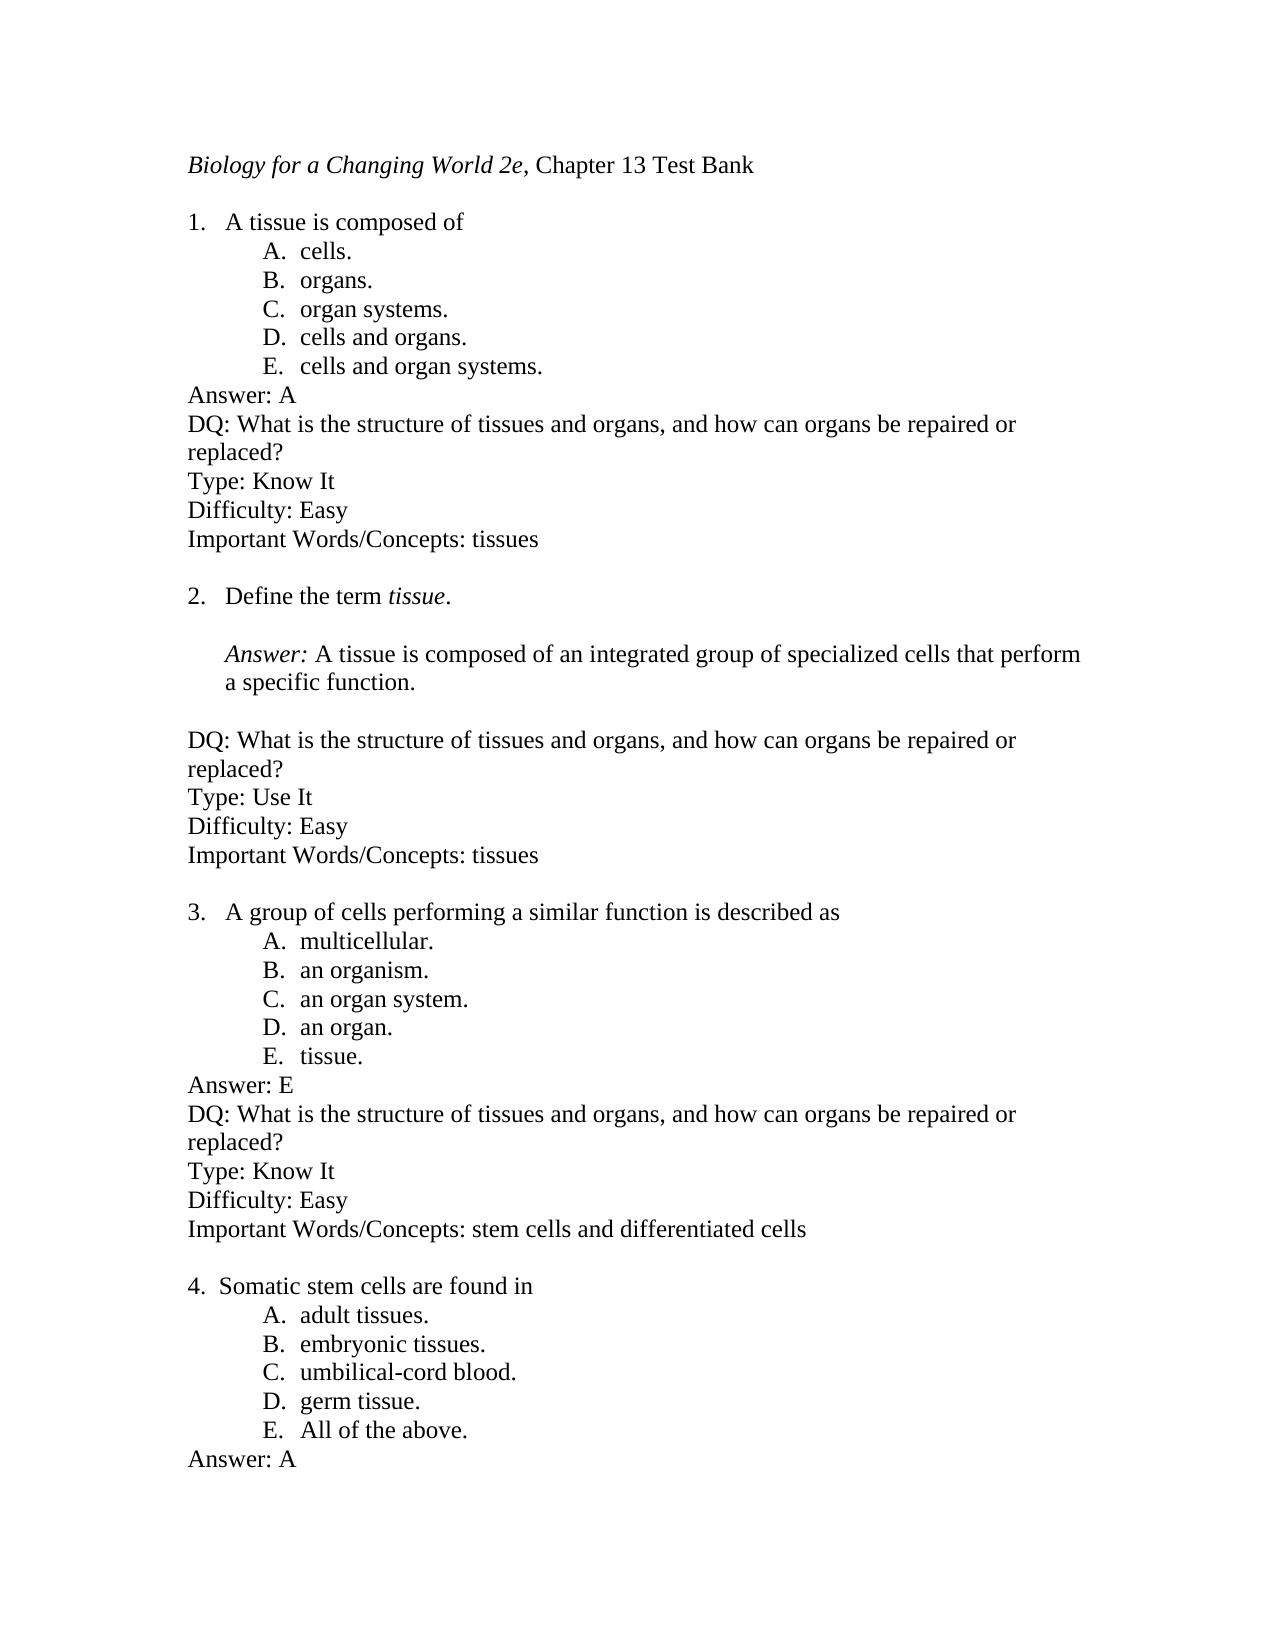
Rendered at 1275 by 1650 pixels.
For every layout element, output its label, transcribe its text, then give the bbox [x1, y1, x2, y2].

text Answer: A tissue is composed of an integrated group of specialized cells that perform a specific function. [225, 639, 1087, 696]
text Type: Use It [187, 782, 1087, 811]
text Difficulty: Easy [187, 1185, 1087, 1214]
text Difficulty: Easy [187, 811, 1087, 840]
text DQ: What is the structure of tissues and organs, and how can organs be repaired or replaced? [187, 725, 1087, 782]
list embryonic tissues. [262, 1329, 1087, 1357]
list All of the above. [262, 1415, 1087, 1444]
list an organism. [262, 955, 1087, 984]
text Answer: A [187, 380, 1087, 409]
text DQ: What is the structure of tissues and organs, and how can organs be repaired or replaced? [187, 409, 1087, 466]
text Answer: A [187, 1444, 1087, 1472]
text Type: Know It [187, 1156, 1087, 1185]
text Answer: E [187, 1070, 1087, 1099]
list an organ. [262, 1012, 1087, 1041]
text Important Words/Concepts: tissues [187, 524, 1087, 552]
text Important Words/Concepts: stem cells and differentiated cells [187, 1214, 1087, 1242]
list cells and organs. [262, 322, 1087, 351]
text 2. Define the term tissue. [187, 581, 1087, 610]
text DQ: What is the structure of tissues and organs, and how can organs be repaired or replaced? [187, 1099, 1087, 1156]
text 3. A group of cells performing a similar function is described as [187, 897, 1087, 926]
text Important Words/Concepts: tissues [187, 840, 1087, 869]
text 1. A tissue is composed of [187, 207, 1087, 236]
list germ tissue. [262, 1386, 1087, 1415]
list cells. [262, 236, 1087, 265]
list multicellular. [262, 926, 1087, 955]
text 4. Somatic stem cells are found in [187, 1271, 1087, 1300]
list organ systems. [262, 294, 1087, 322]
list organs. [262, 265, 1087, 294]
list cells and organ systems. [262, 351, 1087, 380]
text Biology for a Changing World 2e, Chapter 13 Test Bank [187, 150, 1087, 179]
text Type: Know It [187, 466, 1087, 495]
text Difficulty: Easy [187, 495, 1087, 524]
list adult tissues. [262, 1300, 1087, 1329]
list an organ system. [262, 984, 1087, 1012]
list umbilical-cord blood. [262, 1357, 1087, 1386]
list tissue. [262, 1041, 1087, 1070]
